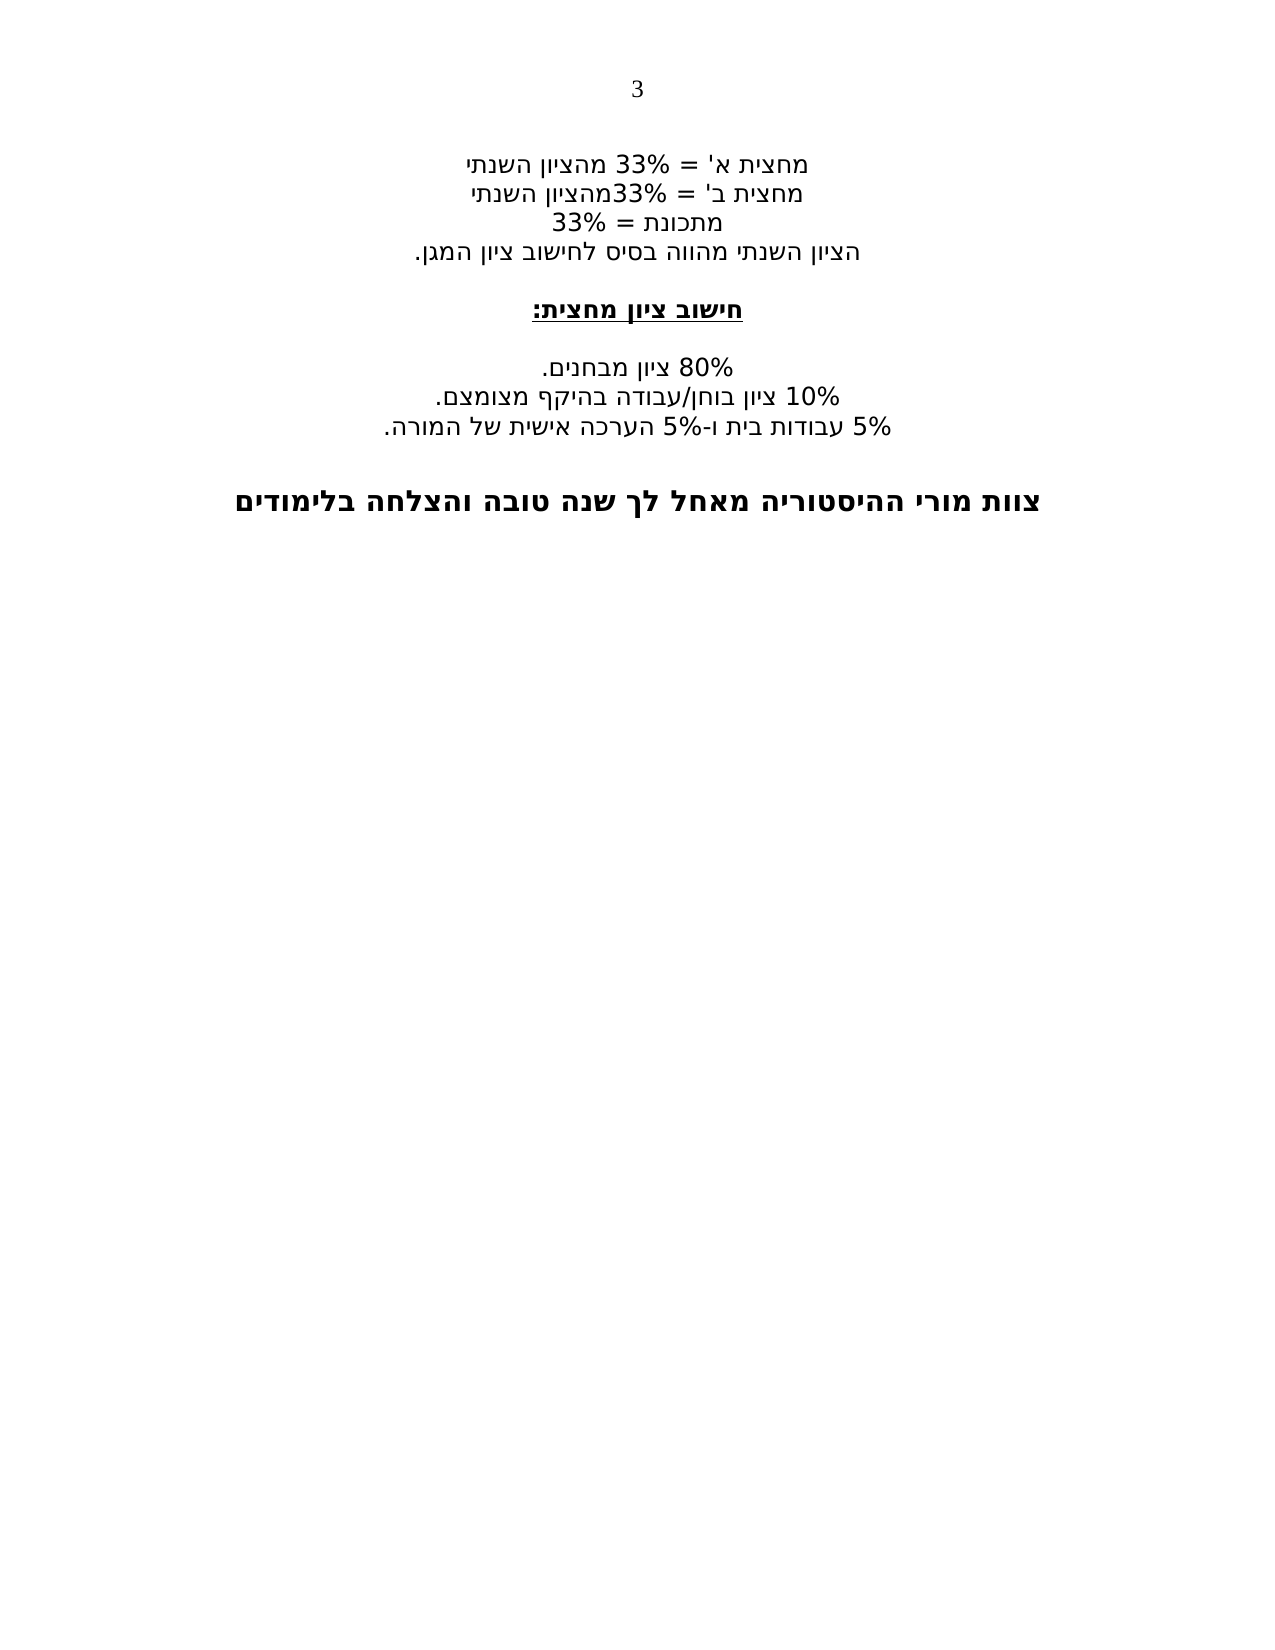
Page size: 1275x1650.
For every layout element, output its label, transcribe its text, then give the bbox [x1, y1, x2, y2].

text 10% ציון בוחן/עבודה בהיקף מצומצם. [187, 382, 1087, 412]
text 5% עבודות בית ו-5% הערכה אישית של המורה. [187, 412, 1087, 441]
text הציון השנתי מהווה בסיס לחישוב ציון המגן. [187, 237, 1087, 267]
text צוות מורי ההיסטוריה מאחל לך שנה טובה והצלחה בלימודים [187, 484, 1087, 518]
text מחצית ב' = 33%מהציון השנתי [187, 179, 1087, 208]
text 80% ציון מבחנים. [187, 353, 1087, 382]
text חישוב ציון מחצית: [187, 295, 1087, 324]
text מחצית א' = 33% מהציון השנתי [187, 150, 1087, 179]
text מתכונת = 33% [187, 208, 1087, 237]
